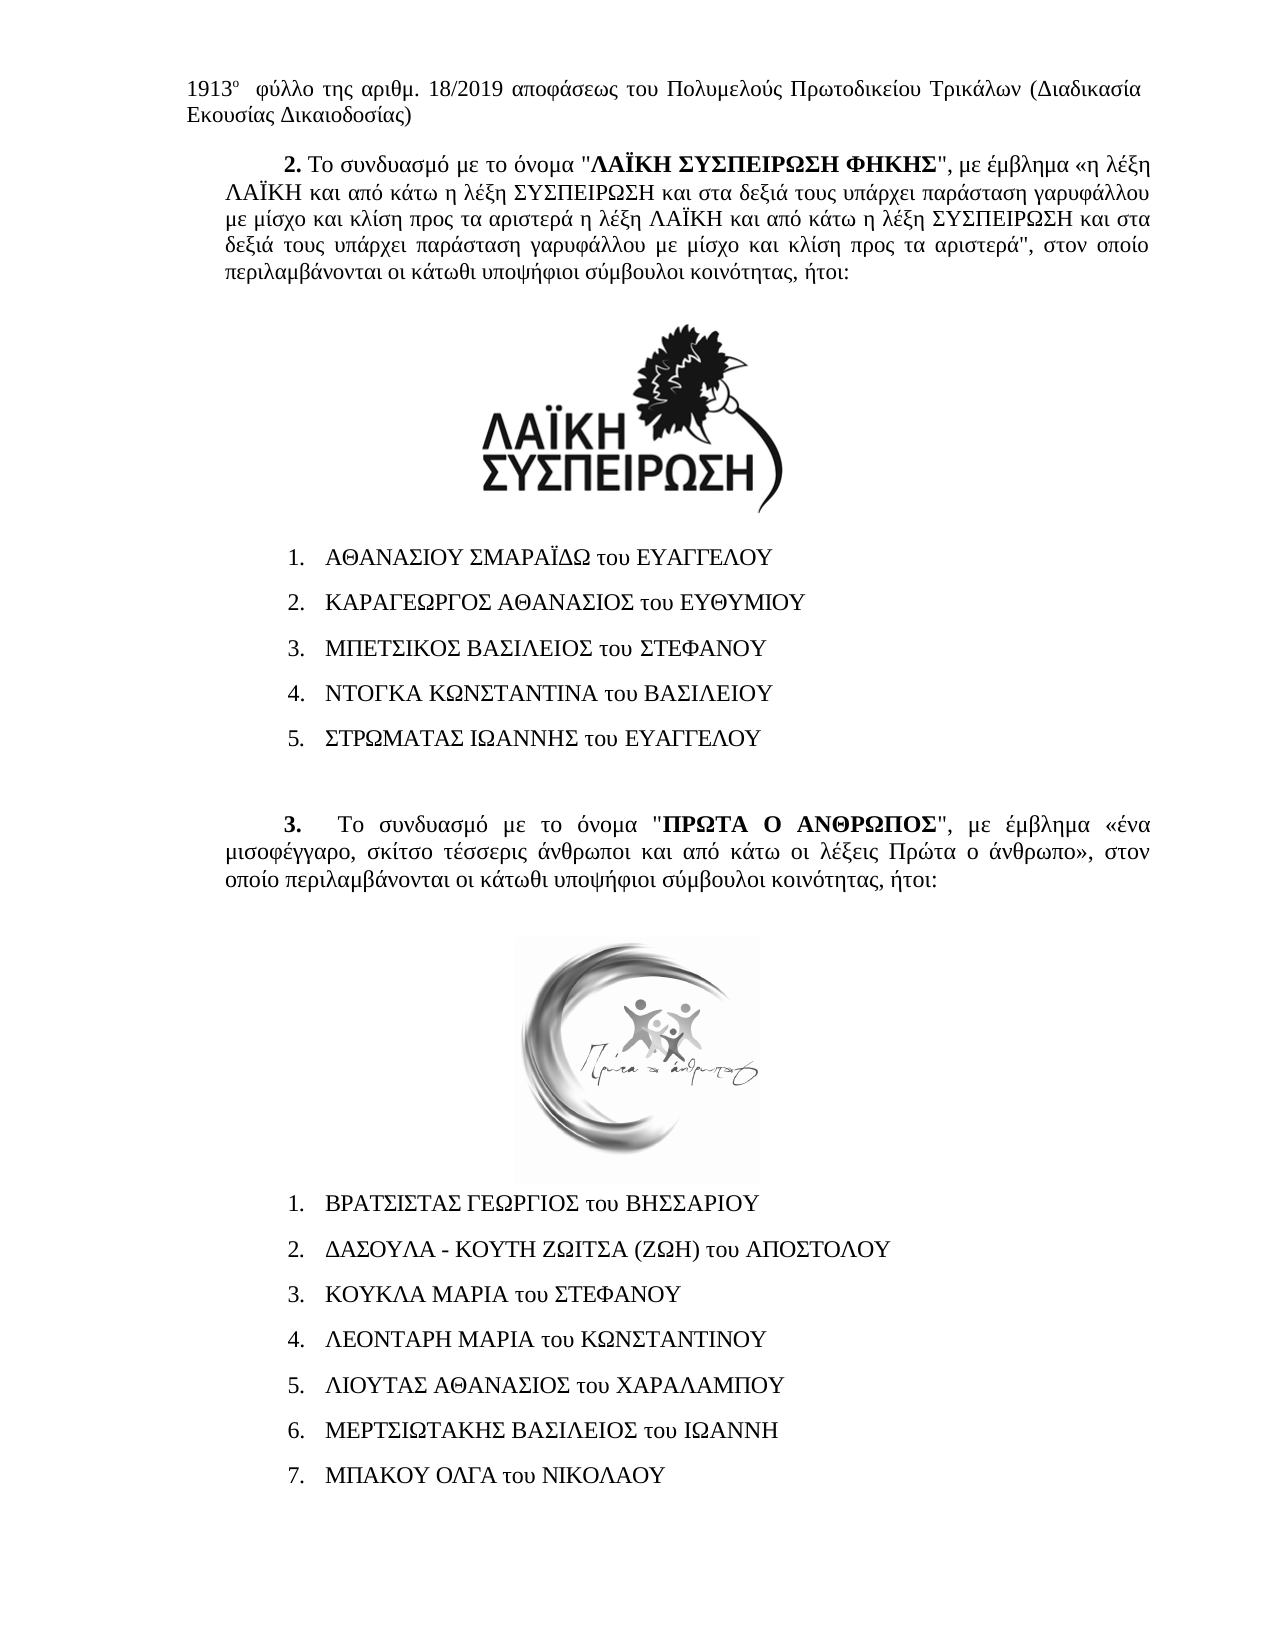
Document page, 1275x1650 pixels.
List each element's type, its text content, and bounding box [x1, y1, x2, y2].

list ΣΤΡΩΜΑΤΑΣ ΙΩΑΝΝΗΣ του ΕΥΑΓΓΕΛΟΥ [287, 724, 1162, 752]
list ΝΤΟΓΚΑ ΚΩΝΣΤΑΝΤΙΝΑ του ΒΑΣΙΛΕΙΟΥ [287, 679, 1162, 707]
list ΔΑΣΟΥΛΑ - ΚΟΥΤΗ ΖΩΙΤΣΑ (ΖΩΗ) του ΑΠΟΣΤΟΛΟΥ [287, 1235, 1162, 1262]
list ΜΠΑΚΟΥ ΟΛΓΑ του ΝΙΚΟΛΑΟΥ [287, 1462, 1162, 1489]
list ΚΑΡΑΓΕΩΡΓΟΣ ΑΘΑΝΑΣΙΟΣ του ΕΥΘΥΜΙΟΥ [287, 588, 1162, 616]
list ΒΡΑΤΣΙΣΤΑΣ ΓΕΩΡΓΙΟΣ του ΒΗΣΣΑΡΙΟΥ [287, 1189, 1162, 1217]
list Το συνδυασμό με το όνομα "ΠΡΩΤΑ Ο ΑΝΘΡΩΠΟΣ", με έμβλημα «ένα μισοφέγγαρο, σκίτσο τέσσερις άνθρωποι και από κάτω οι λέξεις Πρώτα ο άνθρωπο», στον οποίο περιλαμβάνονται οι κάτωθι υποψήφιοι σύμβουλοι κοινότητας, ήτοι: [225, 810, 1151, 893]
list ΛΙΟΥΤΑΣ ΑΘΑΝΑΣΙΟΣ του ΧΑΡΑΛΑΜΠΟΥ [287, 1371, 1162, 1398]
list ΛΕΟΝΤΑΡΗ ΜΑΡΙΑ του ΚΩΝΣΤΑΝΤΙΝΟΥ [287, 1326, 1162, 1353]
picture [461, 301, 803, 533]
list Το συνδυασμό με το όνομα "ΛΑΪΚΗ ΣΥΣΠΕΙΡΩΣΗ ΦΗΚΗΣ", με έμβλημα «η λέξη ΛΑΪΚΗ και από κάτω η λέξη ΣΥΣΠΕΙΡΩΣΗ και στα δεξιά τους υπάρχει παράσταση γαρυφάλλου με μίσχο και κλίση προς τα αριστερά η λέξη ΛΑΪΚΗ και από κάτω η λέξη ΣΥΣΠΕΙΡΩΣΗ και στα δεξιά τους υπάρχει παράσταση γαρυφάλλου με μίσχο και κλίση προς τα αριστερά", στον οποίο περιλαμβάνονται οι κάτωθι υποψήφιοι σύμβουλοι κοινότητας, ήτοι: [225, 150, 1151, 284]
list ΑΘΑΝΑΣΙΟΥ ΣΜΑΡΑΪΔΩ του ΕΥΑΓΓΕΛΟΥ [287, 543, 1162, 571]
list ΜΠΕΤΣΙΚΟΣ ΒΑΣΙΛΕΙΟΣ του ΣΤΕΦΑΝΟΥ [287, 634, 1162, 661]
list ΚΟΥΚΛΑ ΜΑΡΙΑ του ΣΤΕΦΑΝΟΥ [287, 1280, 1162, 1308]
list ΜΕΡΤΣΙΩΤΑΚΗΣ ΒΑΣΙΛΕΙΟΣ του ΙΩΑΝΝΗ [287, 1416, 1162, 1444]
picture [514, 937, 761, 1184]
